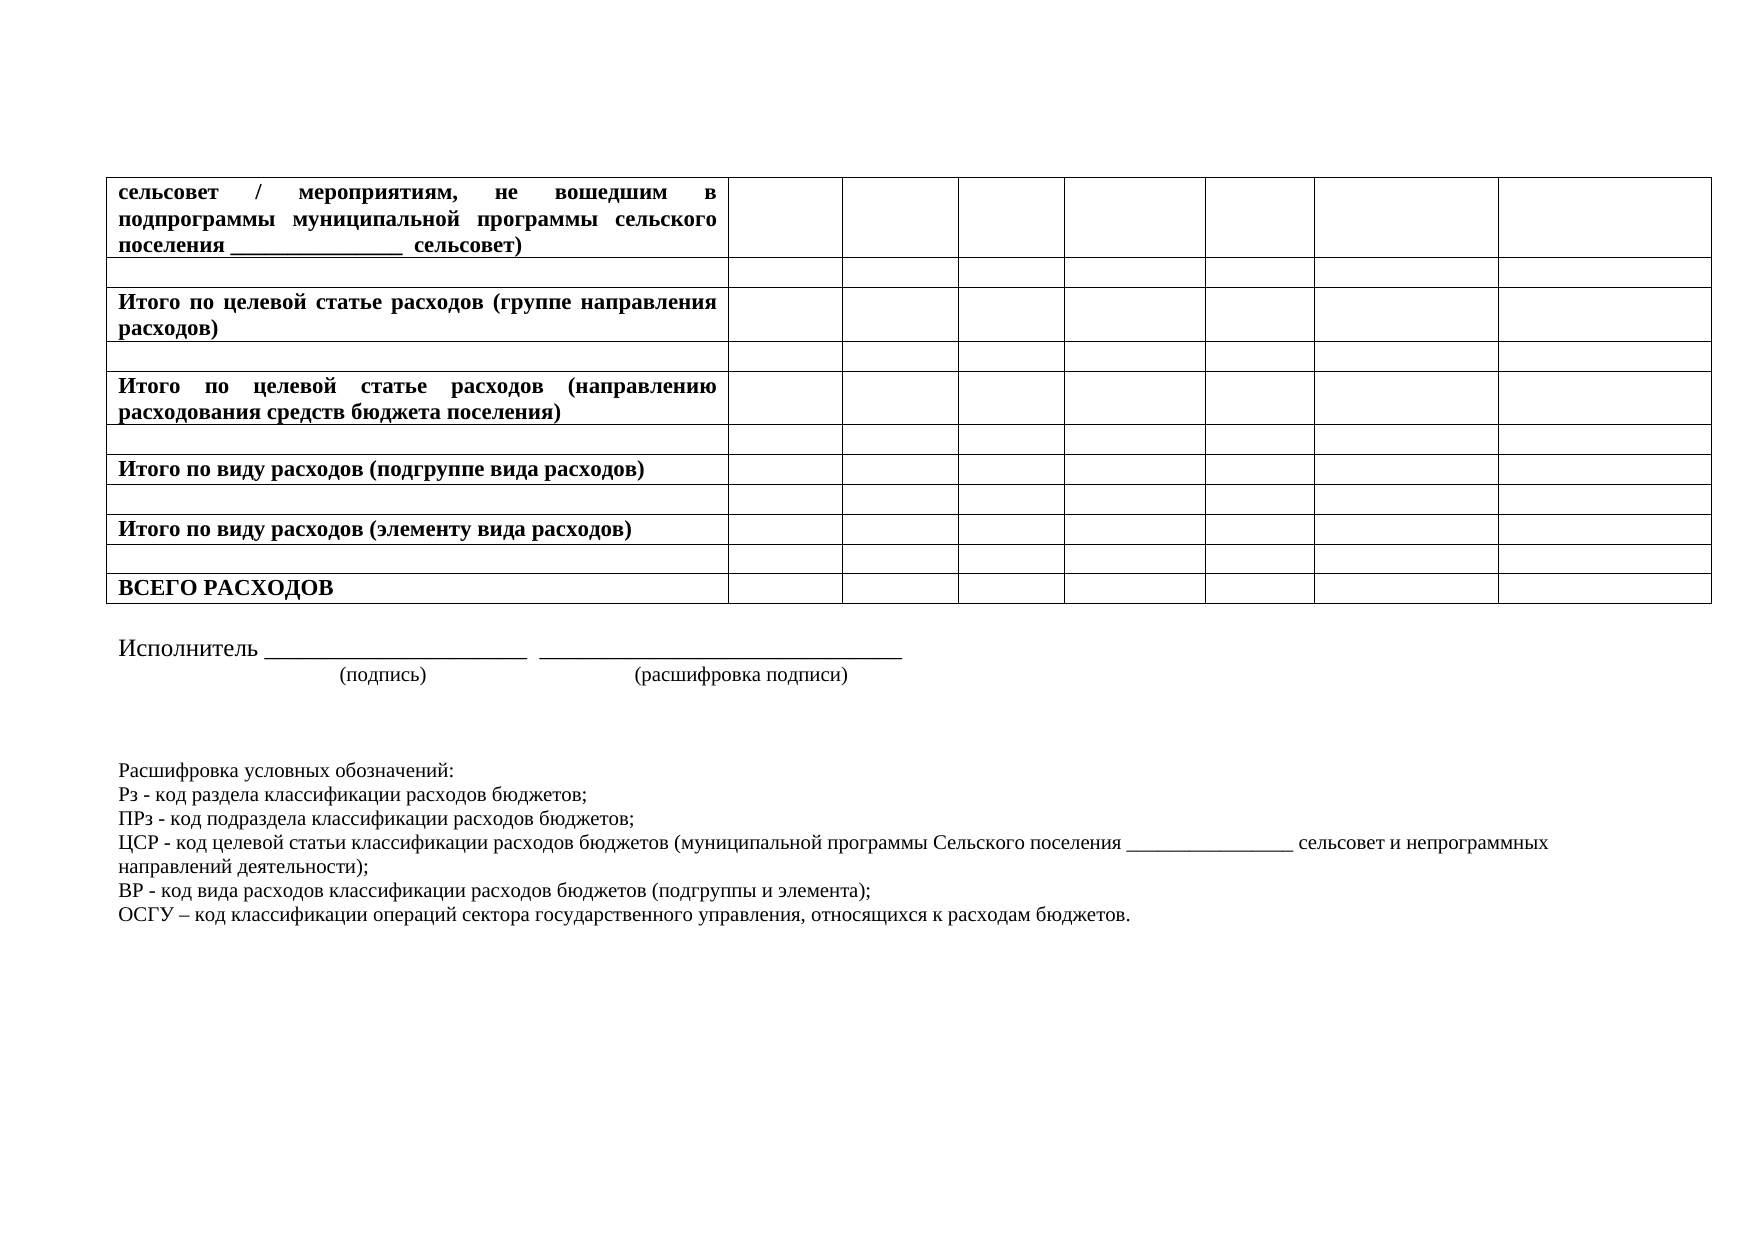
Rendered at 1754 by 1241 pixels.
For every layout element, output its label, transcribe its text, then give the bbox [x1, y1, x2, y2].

table_cell [1065, 372, 1205, 424]
table_cell [959, 425, 1064, 454]
table_cell [1315, 545, 1498, 573]
table_cell [843, 372, 958, 424]
table_cell Итого по целевой статье расходов (направлению расходования средств бюджета поселения) [107, 372, 728, 424]
table_cell [1315, 288, 1498, 341]
table_cell [729, 425, 842, 454]
table_cell [1065, 515, 1205, 543]
table_cell [1499, 178, 1711, 257]
table_cell [1065, 545, 1205, 573]
table_cell [843, 178, 958, 257]
table_cell [729, 178, 842, 257]
table_cell [1206, 425, 1314, 454]
table_cell [1206, 545, 1314, 573]
text Исполнитель _____________________ _____________________________ [118, 633, 1636, 662]
table_cell [1206, 372, 1314, 424]
table_cell [1206, 574, 1314, 603]
table_cell [959, 258, 1064, 287]
table_cell [959, 455, 1064, 484]
table_cell [107, 485, 728, 514]
table_cell [1315, 574, 1498, 603]
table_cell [107, 178, 728, 257]
table_cell [1499, 485, 1711, 514]
table_cell [1206, 485, 1314, 514]
table_cell [959, 288, 1064, 341]
table_cell [1206, 258, 1314, 287]
table_cell [843, 455, 958, 484]
table_cell [959, 342, 1064, 371]
table_cell [729, 372, 842, 424]
text Рз - код раздела классификации расходов бюджетов; [118, 782, 1636, 806]
table_cell Итого по виду расходов (элементу вида расходов) [107, 515, 728, 543]
table_cell [959, 372, 1064, 424]
table_cell [107, 342, 728, 371]
table_cell [1206, 178, 1314, 257]
table_cell [729, 515, 842, 543]
table_cell [1206, 342, 1314, 371]
table_cell [959, 574, 1064, 603]
table_cell [959, 545, 1064, 573]
table_cell [107, 425, 728, 454]
table_cell [729, 288, 842, 341]
text ЦСР - код целевой статьи классификации расходов бюджетов (муниципальной программы Сельского поселения ________________ сельсовет и непрограммных направлений деятельности); [118, 830, 1636, 878]
table_cell [843, 574, 958, 603]
table_cell [1065, 258, 1205, 287]
table_cell [729, 485, 842, 514]
table_cell [843, 485, 958, 514]
table_cell [729, 342, 842, 371]
table_cell [1499, 372, 1711, 424]
table_cell Итого по целевой статье расходов (группе направления расходов) [107, 288, 728, 341]
text ОСГУ – код классификации операций сектора государственного управления, относящихся к расходам бюджетов. [118, 902, 1636, 926]
table_cell [1065, 455, 1205, 484]
table_cell ВСЕГО РАСХОДОВ [107, 574, 728, 603]
table_cell [1206, 455, 1314, 484]
table_cell [843, 342, 958, 371]
table_cell [1065, 485, 1205, 514]
text Расшифровка условных обозначений: [118, 758, 1636, 782]
table_cell [959, 515, 1064, 543]
table_cell [1315, 485, 1498, 514]
table_cell [959, 485, 1064, 514]
table_cell [1499, 574, 1711, 603]
text (подпись) (расшифровка подписи) [118, 662, 1636, 686]
table_cell [843, 288, 958, 341]
table_cell [1499, 342, 1711, 371]
table_cell [1499, 455, 1711, 484]
table_cell Итого по виду расходов (подгруппе вида расходов) [107, 455, 728, 484]
table_cell [107, 545, 728, 573]
table_cell [843, 258, 958, 287]
table_cell [1499, 545, 1711, 573]
table_cell [729, 455, 842, 484]
table_cell [959, 178, 1064, 257]
table_cell [729, 574, 842, 603]
table_cell [1499, 258, 1711, 287]
table_cell [1315, 342, 1498, 371]
table_cell [1499, 515, 1711, 543]
table_cell [1315, 178, 1498, 257]
text ВР - код вида расходов классификации расходов бюджетов (подгруппы и элемента); [118, 878, 1636, 902]
table_cell [1206, 288, 1314, 341]
table_cell [1315, 372, 1498, 424]
table_cell [1499, 288, 1711, 341]
text ПРз - код подраздела классификации расходов бюджетов; [118, 806, 1636, 830]
table_cell [1315, 258, 1498, 287]
table_cell [107, 258, 728, 287]
table_cell [1206, 515, 1314, 543]
table_cell [843, 425, 958, 454]
table_cell [1315, 425, 1498, 454]
table_cell [843, 515, 958, 543]
table_cell [729, 545, 842, 573]
table_cell [843, 545, 958, 573]
table_cell [1499, 425, 1711, 454]
table_cell [1065, 425, 1205, 454]
table_cell [729, 258, 842, 287]
table_cell [1065, 342, 1205, 371]
table_cell [1065, 178, 1205, 257]
table_cell [1315, 455, 1498, 484]
table_cell [1315, 515, 1498, 543]
table_cell [1065, 574, 1205, 603]
table_cell [1065, 288, 1205, 341]
